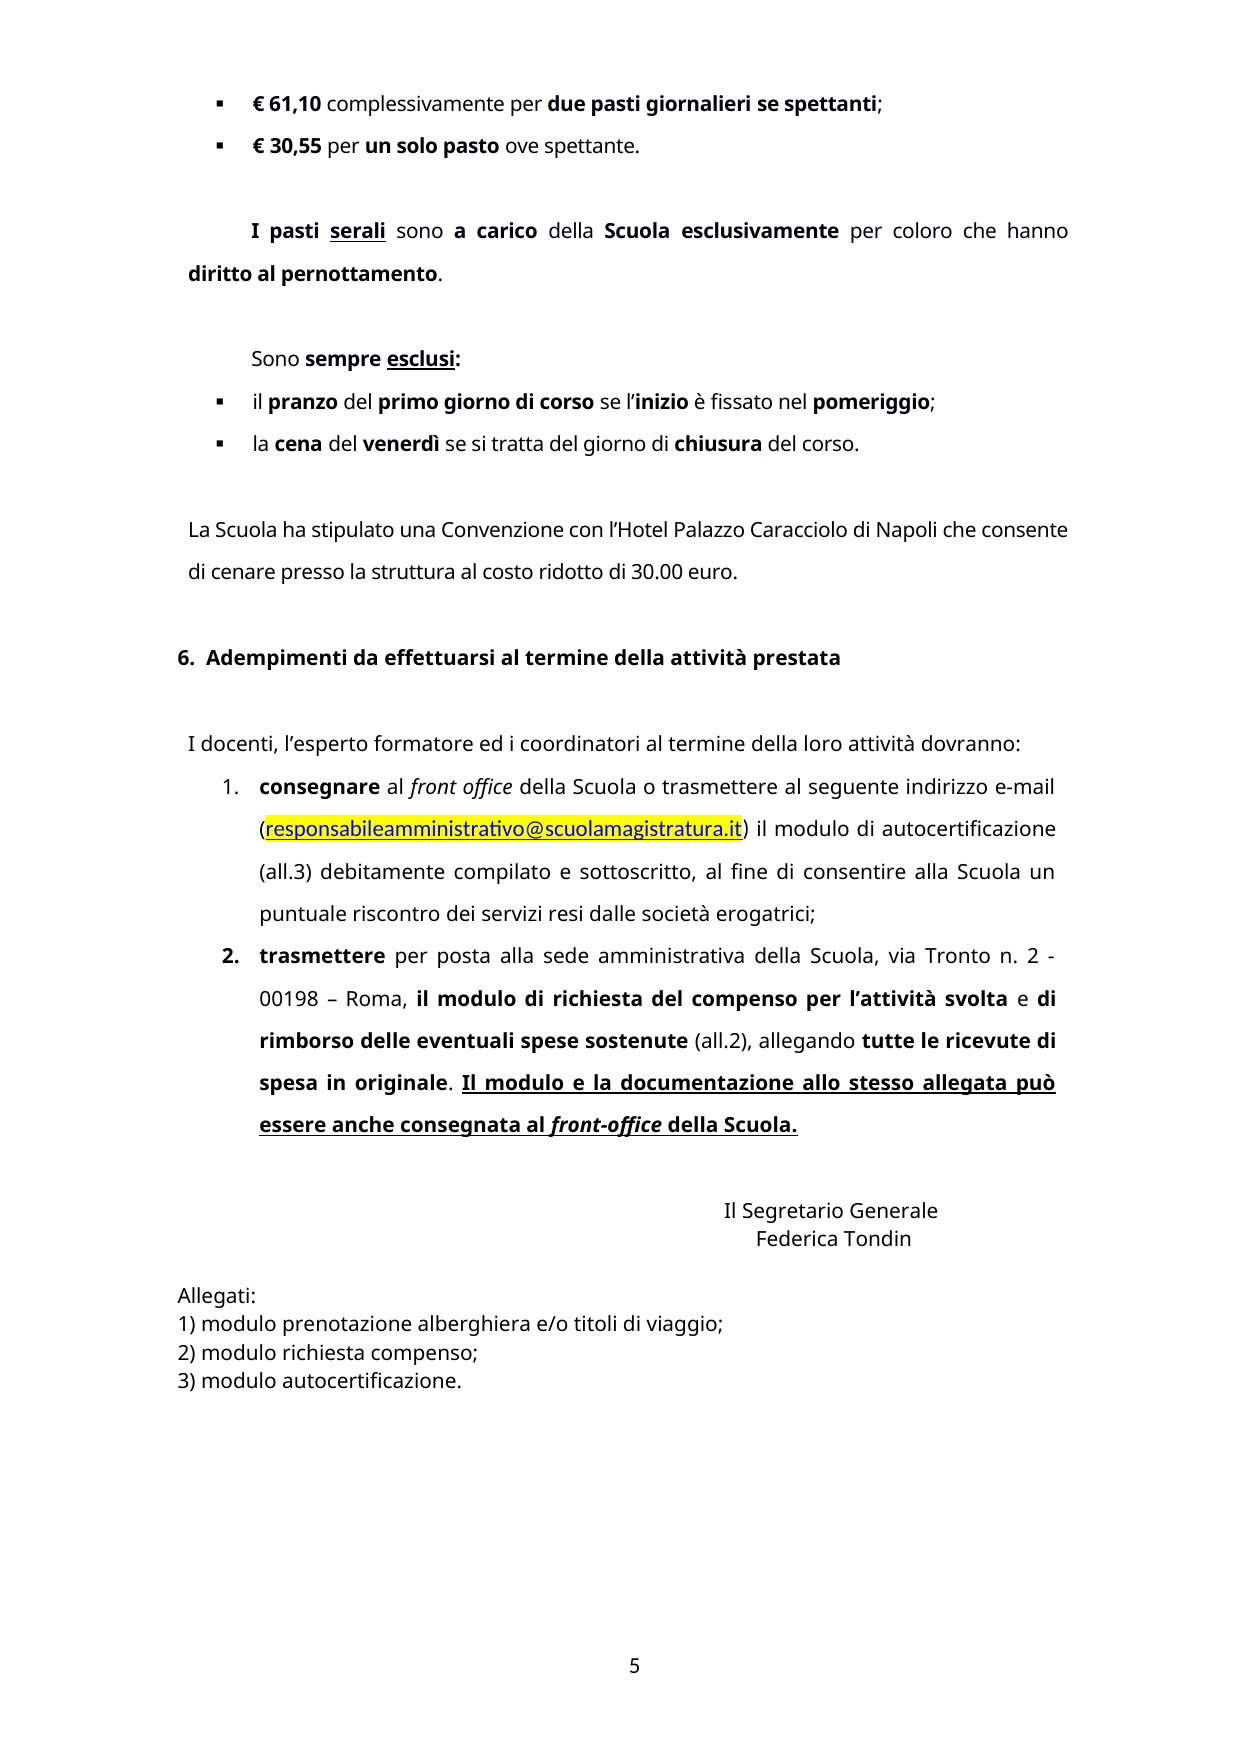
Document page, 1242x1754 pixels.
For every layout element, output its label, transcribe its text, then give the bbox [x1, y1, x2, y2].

list il pranzo del primo giorno di corso se l’inizio è fissato nel pomeriggio; [215, 387, 1069, 415]
text I pasti serali sono a carico della Scuola esclusivamente per coloro che hanno diritto al pernottamento. [188, 216, 1069, 287]
text Sono sempre esclusi: [188, 344, 1069, 373]
text Il Segretario Generale [627, 1196, 1056, 1224]
list trasmettere per posta alla sede amministrativa della Scuola, via Tronto n. 2 - 00198 – Roma, il modulo di richiesta del compenso per l’attività svolta e di rimborso delle eventuali spese sostenute (all.2), allegando tutte le ricevute di spesa in originale. Il modulo e la documentazione allo stesso allegata può essere anche consegnata al front-office della Scuola. [222, 941, 1056, 1139]
text 3) modulo autocertificazione. [177, 1366, 1077, 1395]
list consegnare al front office della Scuola o trasmettere al seguente indirizzo e-mail (responsabileamministrativo@scuolamagistratura.it) il modulo di autocertificazione (all.3) debitamente compilato e sottoscritto, al fine di consentire alla Scuola un puntuale riscontro dei servizi resi dalle società erogatrici; [222, 772, 1056, 927]
text 2) modulo richiesta compenso; [177, 1338, 1077, 1366]
text Federica Tondin [734, 1224, 1077, 1253]
text 6. Adempimenti da effettuarsi al termine della attività prestata [177, 643, 1056, 672]
text La Scuola ha stipulato una Convenzione con l’Hotel Palazzo Caracciolo di Napoli che consente di cenare presso la struttura al costo ridotto di 30.00 euro. [188, 515, 1069, 586]
list € 30,55 per un solo pasto ove spettante. [215, 131, 1069, 160]
text Allegati: [177, 1281, 1077, 1309]
text 1) modulo prenotazione alberghiera e/o titoli di viaggio; [177, 1309, 1077, 1338]
list la cena del venerdì se si tratta del giorno di chiusura del corso. [215, 429, 1069, 458]
text I docenti, l’esperto formatore ed i coordinatori al termine della loro attività dovranno: [188, 729, 1056, 758]
list € 61,10 complessivamente per due pasti giornalieri se spettanti; [215, 89, 1069, 117]
